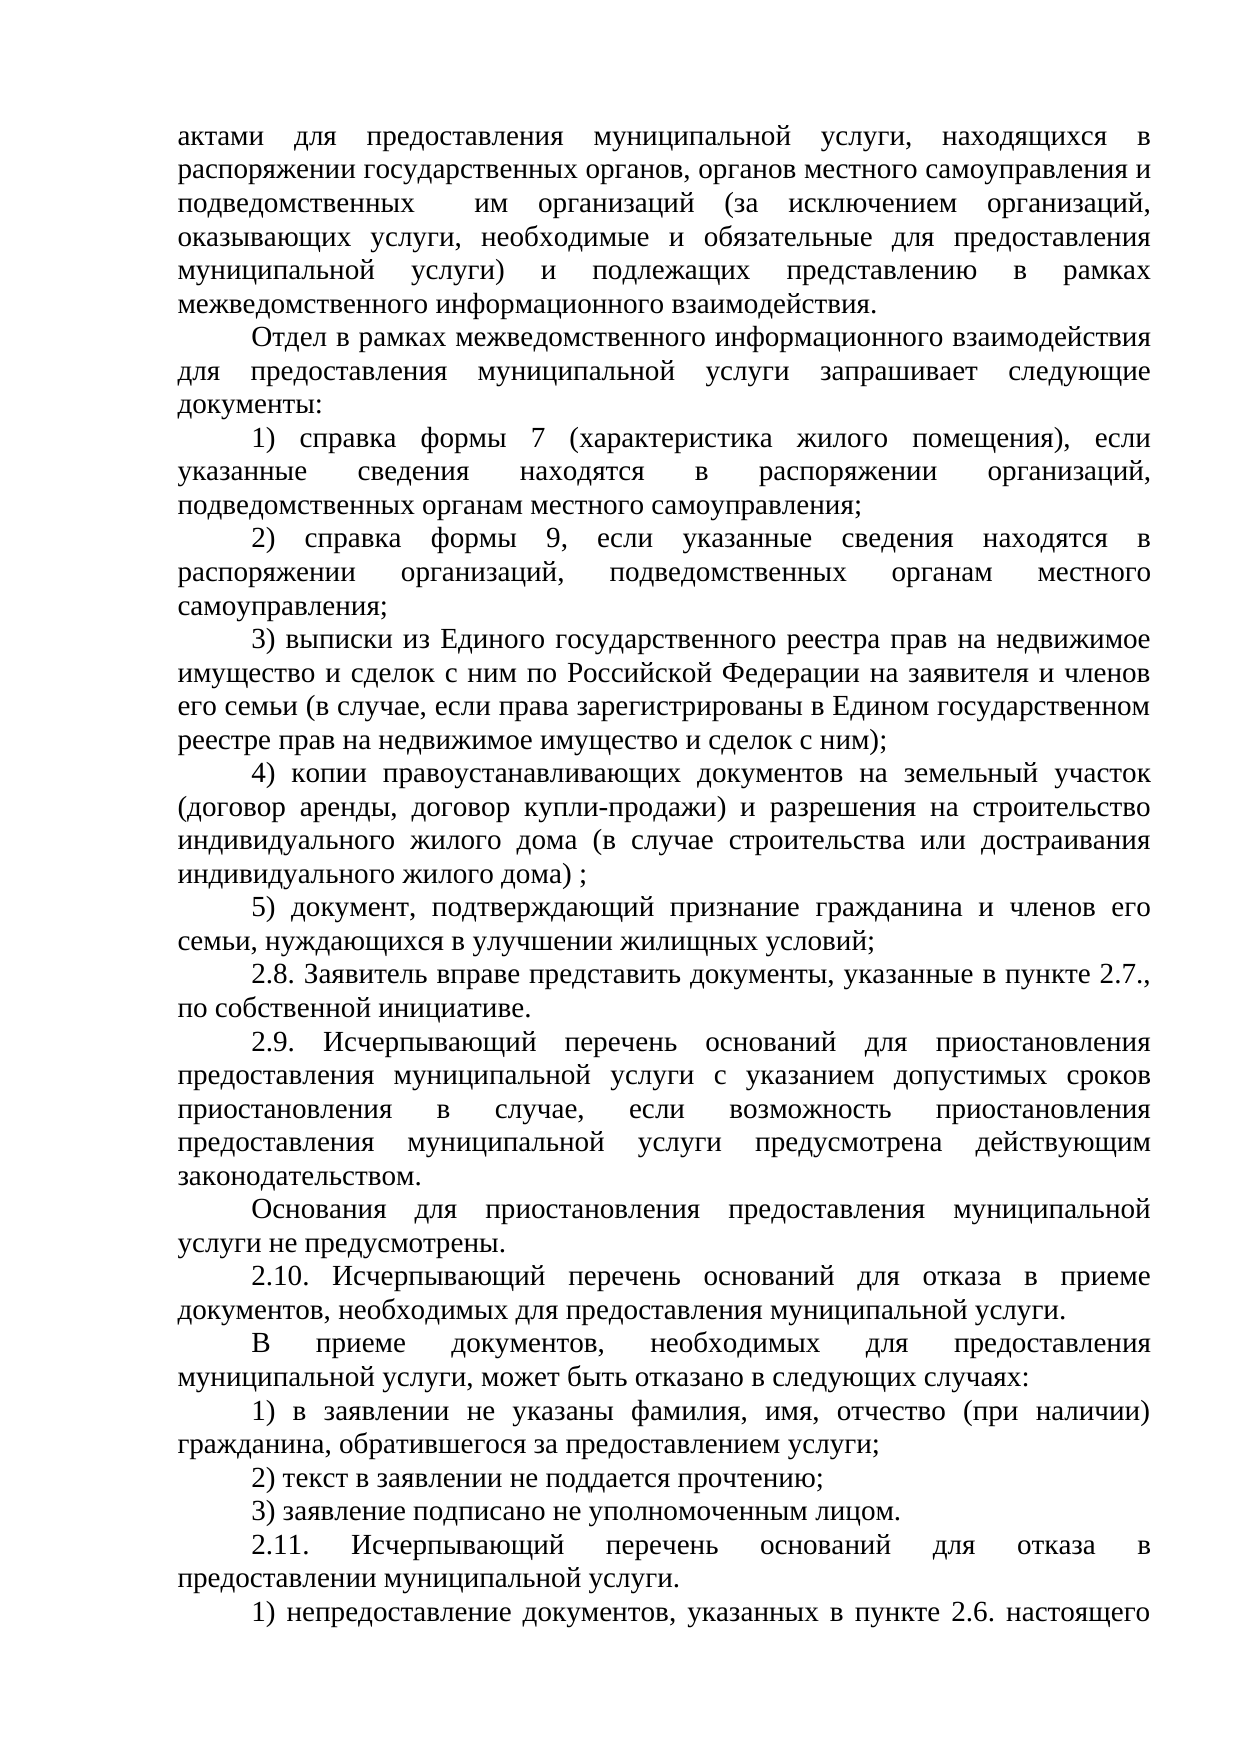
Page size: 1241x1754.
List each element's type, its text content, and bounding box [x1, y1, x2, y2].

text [177, 118, 1152, 319]
text 5) документ, подтверждающий признание гражданина и членов его семьи, нуждающихся в улучшении жилищных условий; [177, 889, 1152, 957]
text 2) справка формы 9, если указанные сведения находятся в распоряжении организаций, подведомственных органам местного самоуправления; [177, 521, 1152, 621]
text 4) копии правоустанавливающих документов на земельный участок (договор аренды, договор купли-продажи) и разрешения на строительство индивидуального жилого дома (в случае строительства или достраивания индивидуального жилого дома) ; [177, 755, 1152, 889]
text 2.11. Исчерпывающий перечень оснований для отказа в предоставлении муниципальной услуги. [177, 1527, 1152, 1594]
text 1) справка формы 7 (характеристика жилого помещения), если указанные сведения находятся в распоряжении организаций, подведомственных органам местного самоуправления; [177, 420, 1152, 521]
text 3) выписки из Единого государственного реестра прав на недвижимое имущество и сделок с ним по Российской Федерации на заявителя и членов его семьи (в случае, если права зарегистрированы в Едином государственном реестре прав на недвижимое имущество и сделок с ним); [177, 621, 1152, 755]
text 2.8. Заявитель вправе представить документы, указанные в пункте 2.7., по собственной инициативе. [177, 957, 1152, 1024]
text Отдел в рамках межведомственного информационного взаимодействия для предоставления муниципальной услуги запрашивает следующие документы: [177, 319, 1152, 420]
text 3) заявление подписано не уполномоченным лицом. [177, 1493, 1152, 1527]
text В приеме документов, необходимых для предоставления муниципальной услуги, может быть отказано в следующих случаях: [177, 1326, 1152, 1393]
text 1) в заявлении не указаны фамилия, имя, отчество (при наличии) гражданина, обратившегося за предоставлением услуги; [177, 1393, 1152, 1460]
text 2.9. Исчерпывающий перечень оснований для приостановления предоставления муниципальной услуги с указанием допустимых сроков приостановления в случае, если возможность приостановления предоставления муниципальной услуги предусмотрена действующим законодательством. [177, 1024, 1152, 1191]
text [177, 1594, 1152, 1627]
text 2) текст в заявлении не поддается прочтению; [177, 1460, 1152, 1493]
text Основания для приостановления предоставления муниципальной услуги не предусмотрены. [177, 1191, 1152, 1258]
text 2.10. Исчерпывающий перечень оснований для отказа в приеме документов, необходимых для предоставления муниципальной услуги. [177, 1258, 1152, 1326]
